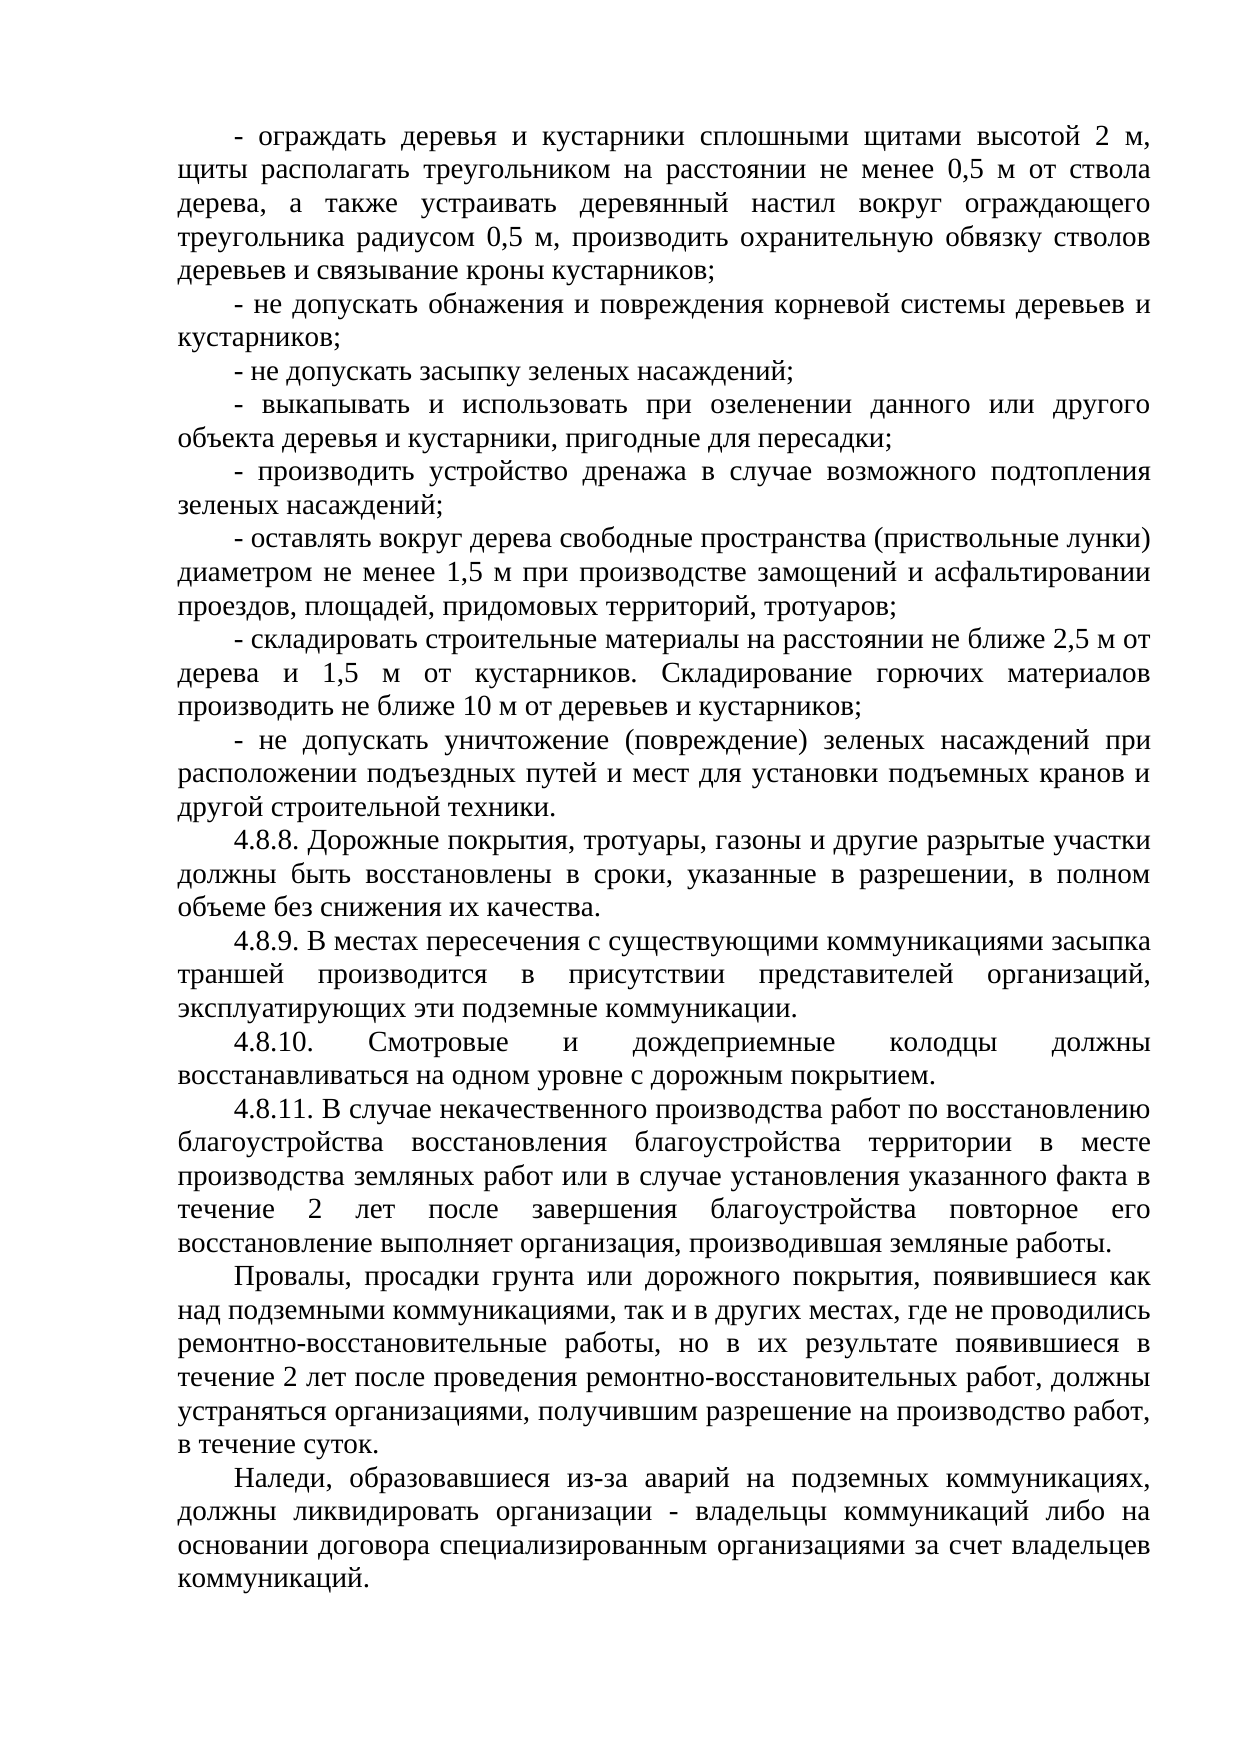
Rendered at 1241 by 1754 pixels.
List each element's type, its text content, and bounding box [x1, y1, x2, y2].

text - не допускать обнажения и повреждения корневой системы деревьев и кустарников; [177, 286, 1152, 353]
text - выкапывать и использовать при озеленении данного или другого объекта деревья и кустарники, пригодные для пересадки; [177, 386, 1152, 453]
text - ограждать деревья и кустарники сплошными щитами высотой , щиты располагать треугольником на расстоянии не менее от ствола дерева, а также устраивать деревянный настил вокруг ограждающего треугольника радиусом , производить охранительную обвязку стволов деревьев и связывание кроны кустарников; [177, 118, 1152, 286]
text 4.8.10. Смотровые и дождеприемные колодцы должны восстанавливаться на одном уровне с дорожным покрытием. [177, 1024, 1152, 1091]
text 4.8.11. В случае некачественного производства работ по восстановлению благоустройства восстановления благоустройства территории в месте производства земляных работ или в случае установления указанного факта в течение 2 лет после завершения благоустройства повторное его восстановление выполняет организация, производившая земляные работы. [177, 1091, 1152, 1258]
text - не допускать уничтожение (повреждение) зеленых насаждений при расположении подъездных путей и мест для установки подъемных кранов и другой строительной техники. [177, 722, 1152, 822]
text - складировать строительные материалы на расстоянии не ближе от дерева и от кустарников. Складирование горючих материалов производить не ближе от деревьев и кустарников; [177, 621, 1152, 722]
text - не допускать засыпку зеленых насаждений; [177, 353, 1152, 386]
text 4.8.9. В местах пересечения с существующими коммуникациями засыпка траншей производится в присутствии представителей организаций, эксплуатирующих эти подземные коммуникации. [177, 923, 1152, 1024]
text - оставлять вокруг дерева свободные пространства (приствольные лунки) диаметром не менее при производстве замощений и асфальтировании проездов, площадей, придомовых территорий, тротуаров; [177, 521, 1152, 621]
text - производить устройство дренажа в случае возможного подтопления зеленых насаждений; [177, 453, 1152, 521]
text Наледи, образовавшиеся из-за аварий на подземных коммуникациях, должны ликвидировать организации - владельцы коммуникаций либо на основании договора специализированным организациями за счет владельцев коммуникаций. [177, 1460, 1152, 1594]
text 4.8.8. Дорожные покрытия, тротуары, газоны и другие разрытые участки должны быть восстановлены в сроки, указанные в разрешении, в полном объеме без снижения их качества. [177, 822, 1152, 923]
text Провалы, просадки грунта или дорожного покрытия, появившиеся как над подземными коммуникациями, так и в других местах, где не проводились ремонтно-восстановительные работы, но в их результате появившиеся в течение 2 лет после проведения ремонтно-восстановительных работ, должны устраняться организациями, получившим разрешение на производство работ, в течение суток. [177, 1258, 1152, 1460]
